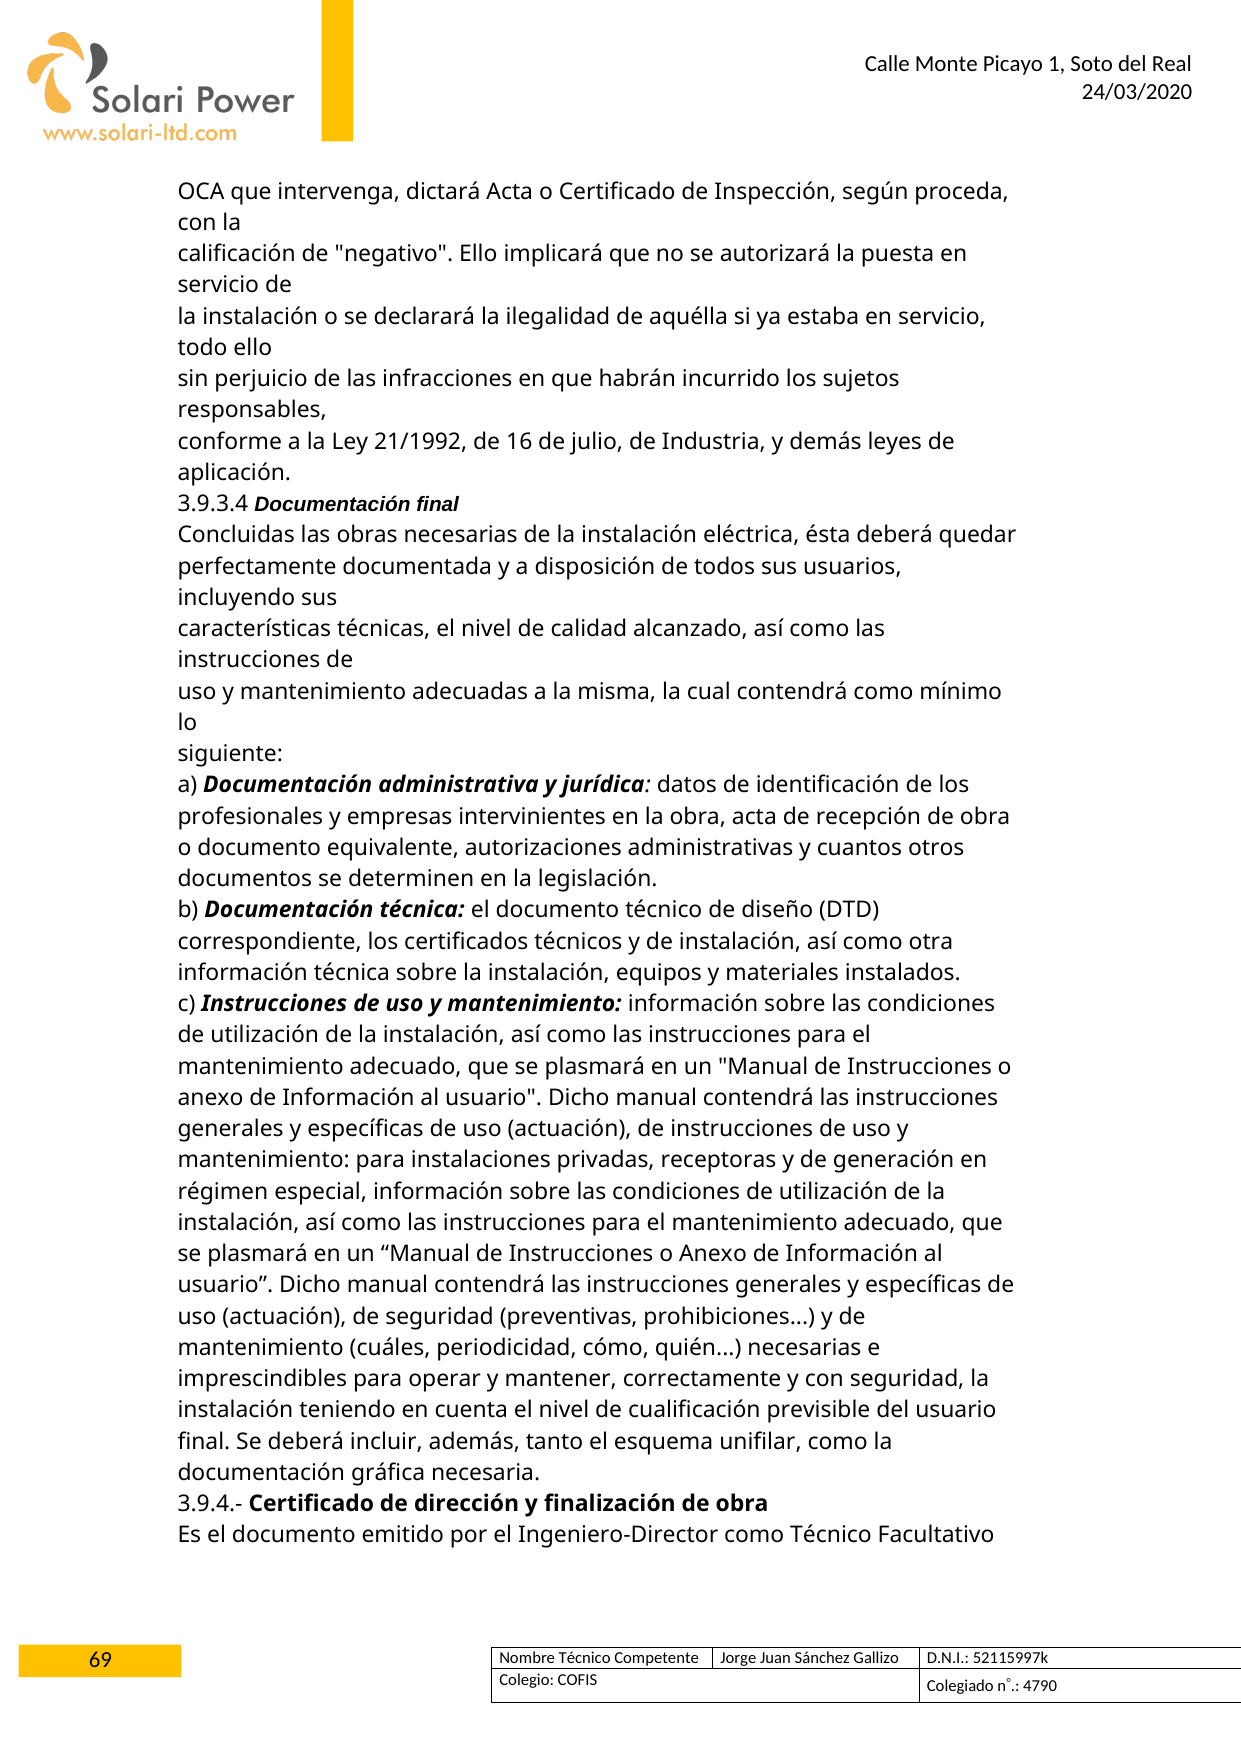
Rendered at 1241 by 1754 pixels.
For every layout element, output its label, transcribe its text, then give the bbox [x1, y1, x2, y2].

text mantenimiento adecuado, que se plasmará en un "Manual de Instrucciones o [177, 1050, 1019, 1081]
text Concluidas las obras necesarias de la instalación eléctrica, ésta deberá quedar [177, 518, 1019, 550]
text imprescindibles para operar y mantener, correctamente y con seguridad, la [177, 1362, 1019, 1393]
picture [26, 26, 296, 149]
text documentación gráfica necesaria. [177, 1456, 1019, 1487]
text documentos se determinen en la legislación. [177, 862, 1019, 893]
text c) Instrucciones de uso y mantenimiento: información sobre las condiciones [177, 987, 1019, 1018]
text profesionales y empresas intervinientes en la obra, acta de recepción de obra [177, 800, 1019, 831]
text uso (actuación), de seguridad (preventivas, prohibiciones...) y de [177, 1300, 1019, 1331]
text instalación teniendo en cuenta el nivel de cualificación previsible del usuario [177, 1393, 1019, 1425]
text 3.9.3.4 Documentación final [177, 487, 1019, 518]
text OCA que intervenga, dictará Acta o Certificado de Inspección, según proceda, con la [177, 175, 1019, 237]
text b) Documentación técnica: el documento técnico de diseño (DTD) [177, 893, 1019, 925]
text mantenimiento: para instalaciones privadas, receptoras y de generación en [177, 1143, 1019, 1175]
text perfectamente documentada y a disposición de todos sus usuarios, incluyendo sus [177, 550, 1019, 612]
text de utilización de la instalación, así como las instrucciones para el [177, 1018, 1019, 1050]
text régimen especial, información sobre las condiciones de utilización de la [177, 1175, 1019, 1206]
text correspondiente, los certificados técnicos y de instalación, así como otra [177, 925, 1019, 956]
text generales y específicas de uso (actuación), de instrucciones de uso y [177, 1112, 1019, 1143]
text instalación, así como las instrucciones para el mantenimiento adecuado, que [177, 1206, 1019, 1237]
text características técnicas, el nivel de calidad alcanzado, así como las instrucciones de [177, 612, 1019, 675]
text se plasmará en un “Manual de Instrucciones o Anexo de Información al [177, 1237, 1019, 1268]
text 3.9.4.- Certificado de dirección y finalización de obra [177, 1487, 1019, 1518]
text anexo de Información al usuario". Dicho manual contendrá las instrucciones [177, 1081, 1019, 1112]
text información técnica sobre la instalación, equipos y materiales instalados. [177, 956, 1019, 987]
text usuario”. Dicho manual contendrá las instrucciones generales y específicas de [177, 1268, 1019, 1300]
text final. Se deberá incluir, además, tanto el esquema unifilar, como la [177, 1425, 1019, 1456]
text siguiente: [177, 737, 1019, 768]
text a) Documentación administrativa y jurídica: datos de identificación de los [177, 768, 1019, 800]
text conforme a la Ley 21/1992, de 16 de julio, de Industria, y demás leyes de aplicación. [177, 425, 1019, 487]
text la instalación o se declarará la ilegalidad de aquélla si ya estaba en servicio, todo ello [177, 300, 1019, 362]
text sin perjuicio de las infracciones en que habrán incurrido los sujetos responsables, [177, 362, 1019, 425]
text o documento equivalente, autorizaciones administrativas y cuantos otros [177, 831, 1019, 862]
text calificación de "negativo". Ello implicará que no se autorizará la puesta en servicio de [177, 237, 1019, 300]
text mantenimiento (cuáles, periodicidad, cómo, quién...) necesarias e [177, 1331, 1019, 1362]
text Es el documento emitido por el Ingeniero-Director como Técnico Facultativo [177, 1518, 1019, 1550]
text uso y mantenimiento adecuadas a la misma, la cual contendrá como mínimo lo [177, 675, 1019, 737]
